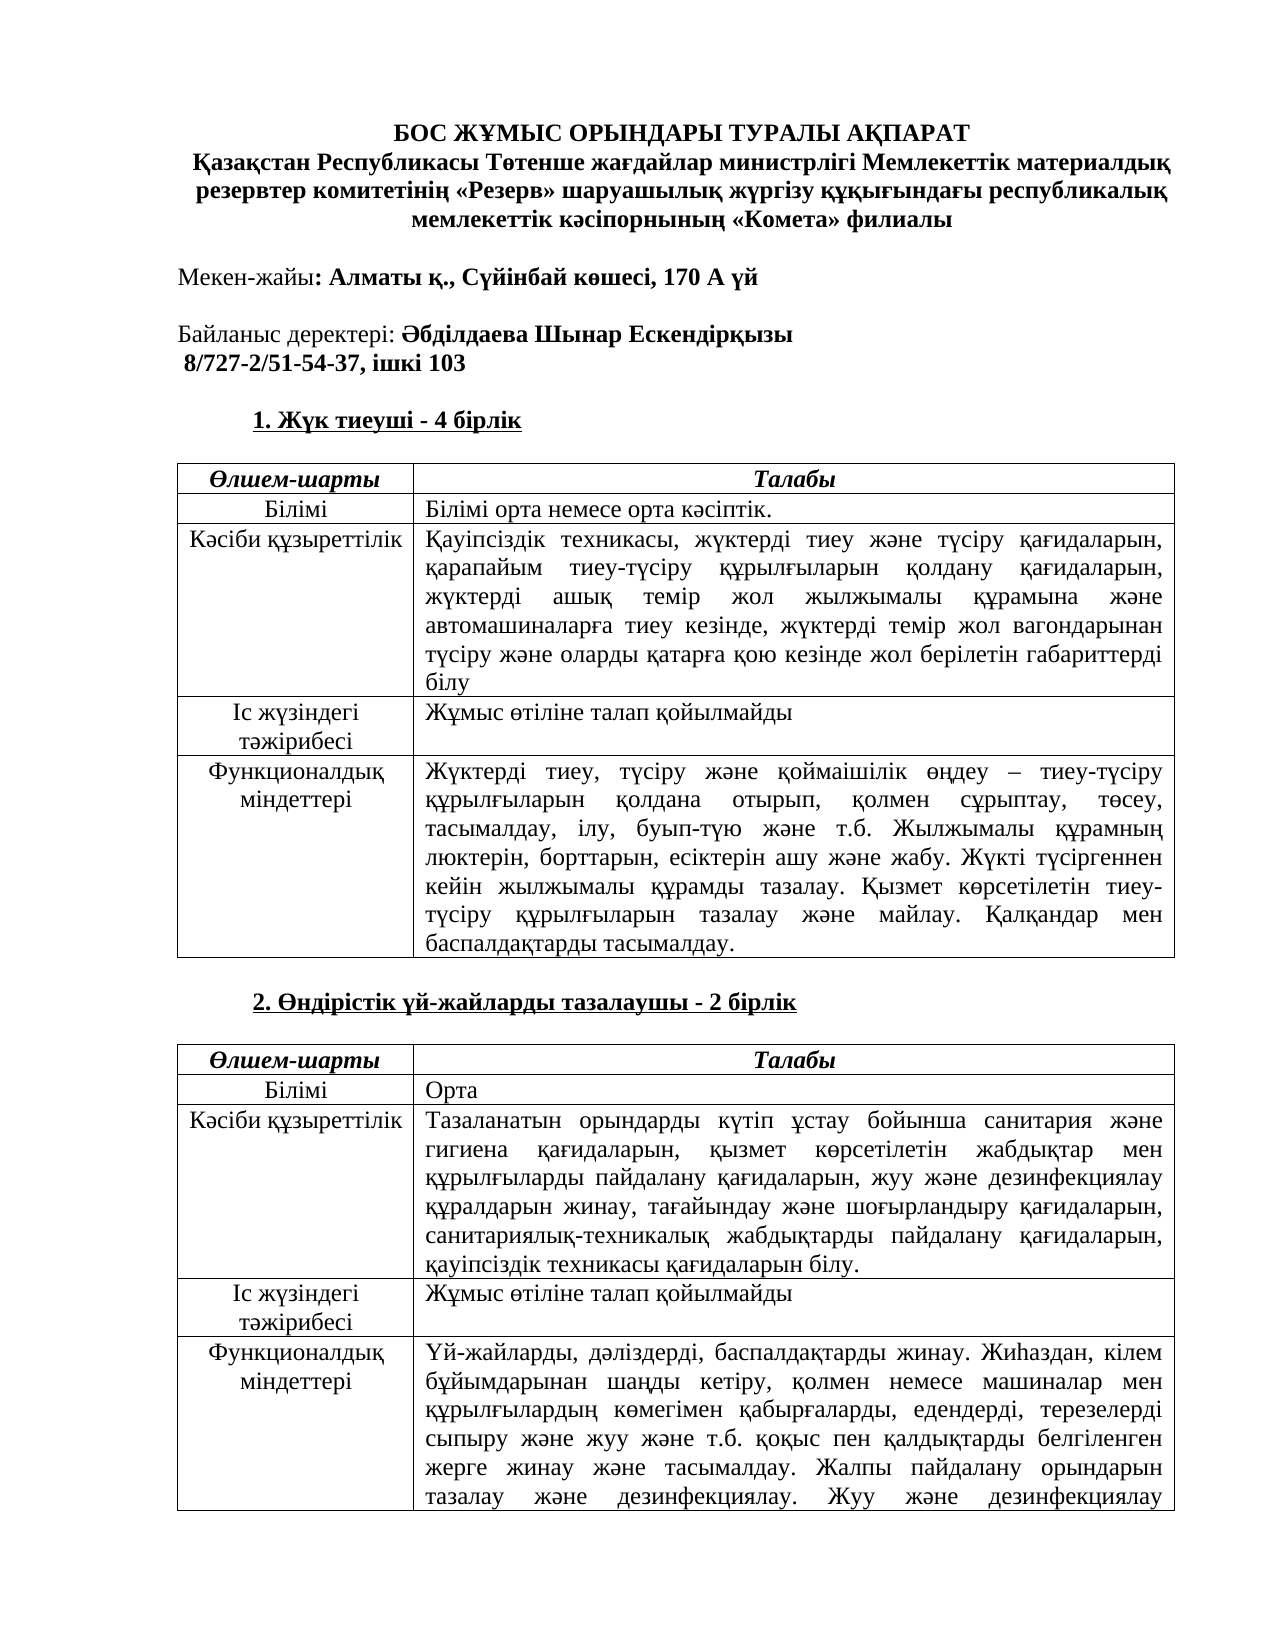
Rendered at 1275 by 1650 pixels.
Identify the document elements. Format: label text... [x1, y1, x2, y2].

table_header Өлшем-шарты [178, 1045, 413, 1074]
table_cell Жүктерді тиеу, түсіру және қоймаішілік өңдеу – тиеу-түсіру құрылғыларын қолдана отырып, қолмен сұрыптау, төсеу, тасымалдау, ілу, буып-түю және т.б. Жылжымалы құрамның люктерін, борттарын, есіктерін ашу және жабу. Жүкті түсіргеннен кейін жылжымалы құрамды тазалау. Қызмет көрсетілетін тиеу-түсіру құрылғыларын тазалау және майлау. Қалқандар мен баспалдақтарды тасымалдау. [414, 756, 1174, 957]
table_header Талабы [414, 1045, 1174, 1074]
table_cell Жұмыс өтіліне талап қойылмайды [414, 1279, 1174, 1336]
text Қазақстан Республикасы Төтенше жағдайлар министрлігі Мемлекеттік материалдық резервтер комитетінің «Резерв» шаруашылық жүргізу құқығындағы республикалық мемлекеттік кәсіпорнының «Комета» филиалы [177, 147, 1186, 233]
table_cell Білімі орта немесе орта кәсіптік. [414, 494, 1174, 523]
text 2. Өндірістік үй-жайларды тазалаушы - 2 бірлік [177, 987, 1186, 1016]
text Мекен-жайы: Алматы қ., Сүйінбай көшесі, 170 А үй [177, 262, 1186, 291]
text БОС ЖҰМЫС ОРЫНДАРЫ ТУРАЛЫ АҚПАРАТ [177, 118, 1186, 147]
table_cell Іс жүзіндегі тәжірибесі [178, 1279, 413, 1336]
table_header Талабы [414, 464, 1174, 493]
table_cell Білімі [178, 1075, 413, 1104]
table_cell Кәсіби құзыреттілік [178, 1105, 413, 1277]
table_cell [414, 1337, 1174, 1509]
text 1. Жүк тиеуші - 4 бірлік [177, 406, 1186, 434]
table_cell Білімі [178, 494, 413, 523]
table_cell Қауіпсіздік техникасы, жүктерді тиеу және түсіру қағидаларын, қарапайым тиеу-түсіру құрылғыларын қолдану қағидаларын, жүктерді ашық темір жол жылжымалы құрамына және автомашиналарға тиеу кезінде, жүктерді темір жол вагондарынан түсіру және оларды қатарға қою кезінде жол берілетін габариттерді білу [414, 524, 1174, 696]
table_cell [178, 1337, 413, 1509]
text 8/727-2/51-54-37, ішкі 103 [177, 348, 1186, 377]
table_cell Функционалдық міндеттері [178, 756, 413, 957]
table_cell Іс жүзіндегі тәжірибесі [178, 697, 413, 755]
table_cell Орта [414, 1075, 1174, 1104]
table_cell Тазаланатын орындарды күтіп ұстау бойынша санитария және гигиена қағидаларын, қызмет көрсетілетін жабдықтар мен құрылғыларды пайдалану қағидаларын, жуу және дезинфекциялау құралдарын жинау, тағайындау және шоғырландыру қағидаларын, санитариялық-техникалық жабдықтарды пайдалану қағидаларын, қауіпсіздік техникасы қағидаларын білу. [414, 1105, 1174, 1277]
text Байланыс деректері: Әбділдаева Шынар Ескендірқызы [177, 319, 1186, 348]
table_header Өлшем-шарты [178, 464, 413, 493]
table_cell Жұмыс өтіліне талап қойылмайды [414, 697, 1174, 755]
table_cell Кәсіби құзыреттілік [178, 524, 413, 696]
